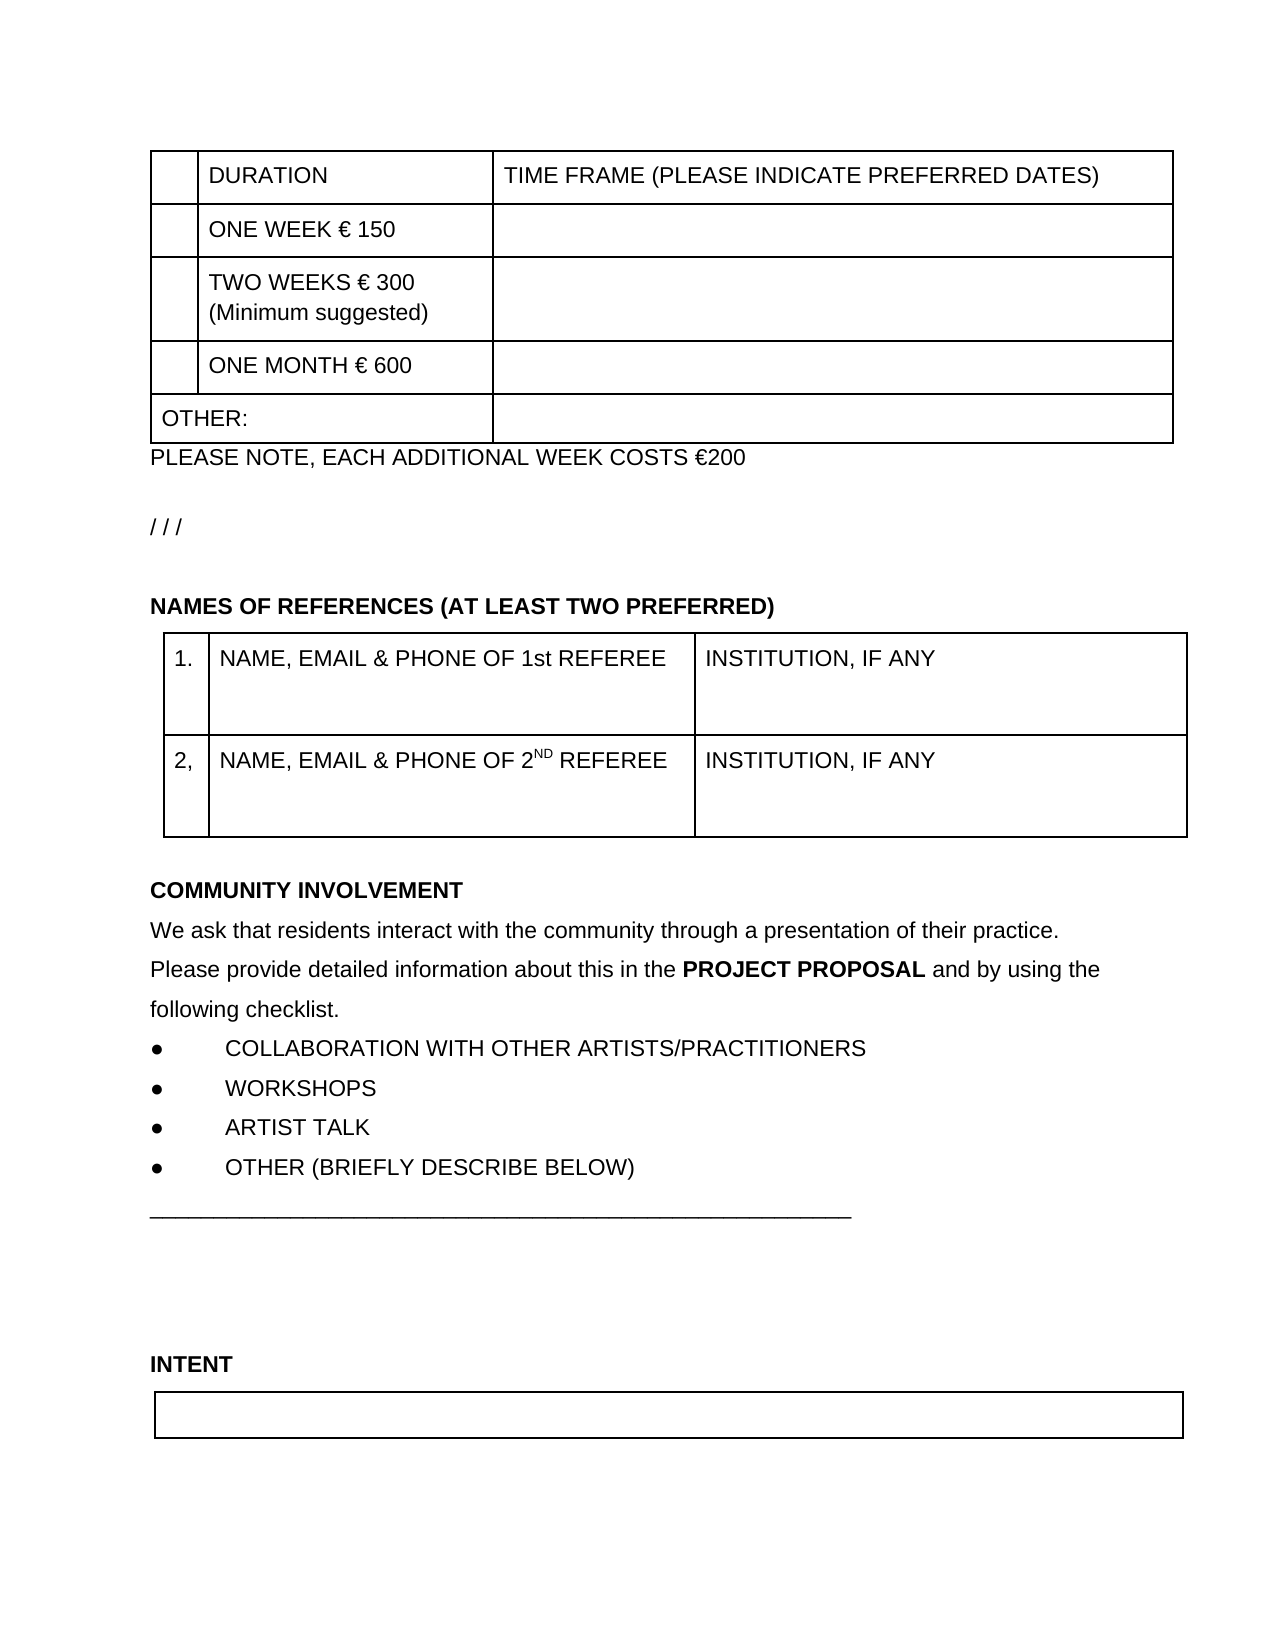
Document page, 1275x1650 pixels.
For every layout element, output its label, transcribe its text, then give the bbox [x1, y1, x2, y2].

text We ask that residents interact with the community through a presentation of their practice. [150, 917, 1153, 943]
table_cell ONE MONTH € 600 [199, 342, 492, 393]
table_header TIME FRAME (PLEASE INDICATE PREFERRED DATES) [494, 152, 1172, 203]
list OTHER (BRIEFLY DESCRIBE BELOW) [150, 1154, 1125, 1180]
table_cell [152, 342, 197, 393]
text COMMUNITY INVOLVEMENT [150, 877, 1125, 904]
list COLLABORATION WITH OTHER ARTISTS/PRACTITIONERS [150, 1035, 1125, 1062]
table_cell [494, 342, 1172, 393]
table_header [156, 1393, 1182, 1437]
list WORKSHOPS [150, 1075, 1125, 1101]
table_cell [152, 258, 197, 339]
table_header 1. [165, 634, 208, 734]
table_cell NAME, EMAIL & PHONE OF 2ND REFEREE [210, 736, 694, 836]
table_header [152, 152, 197, 203]
text _______________________________________________________ [150, 1193, 1125, 1220]
text NAMES OF REFERENCES (AT LEAST TWO PREFERRED) [150, 593, 1125, 619]
list ARTIST TALK [150, 1114, 1125, 1141]
text PLEASE NOTE, EACH ADDITIONAL WEEK COSTS €200 [150, 444, 1125, 470]
table_cell [152, 205, 197, 256]
text Please provide detailed information about this in the PROJECT PROPOSAL and by using the following checklist. [150, 956, 1153, 1022]
table_header INSTITUTION, IF ANY [696, 634, 1186, 734]
table_cell [494, 258, 1172, 339]
table_cell 2, [165, 736, 208, 836]
table_cell [494, 395, 1172, 442]
table_cell TWO WEEKS € 300 (Minimum suggested) [199, 258, 492, 339]
text / / / [150, 514, 1125, 540]
table_cell OTHER: [152, 395, 492, 442]
table_header NAME, EMAIL & PHONE OF 1st REFEREE [210, 634, 694, 734]
text INTENT [150, 1351, 1125, 1378]
table_cell INSTITUTION, IF ANY [696, 736, 1186, 836]
table_header DURATION [199, 152, 492, 203]
table_cell ONE WEEK € 150 [199, 205, 492, 256]
table_cell [494, 205, 1172, 256]
